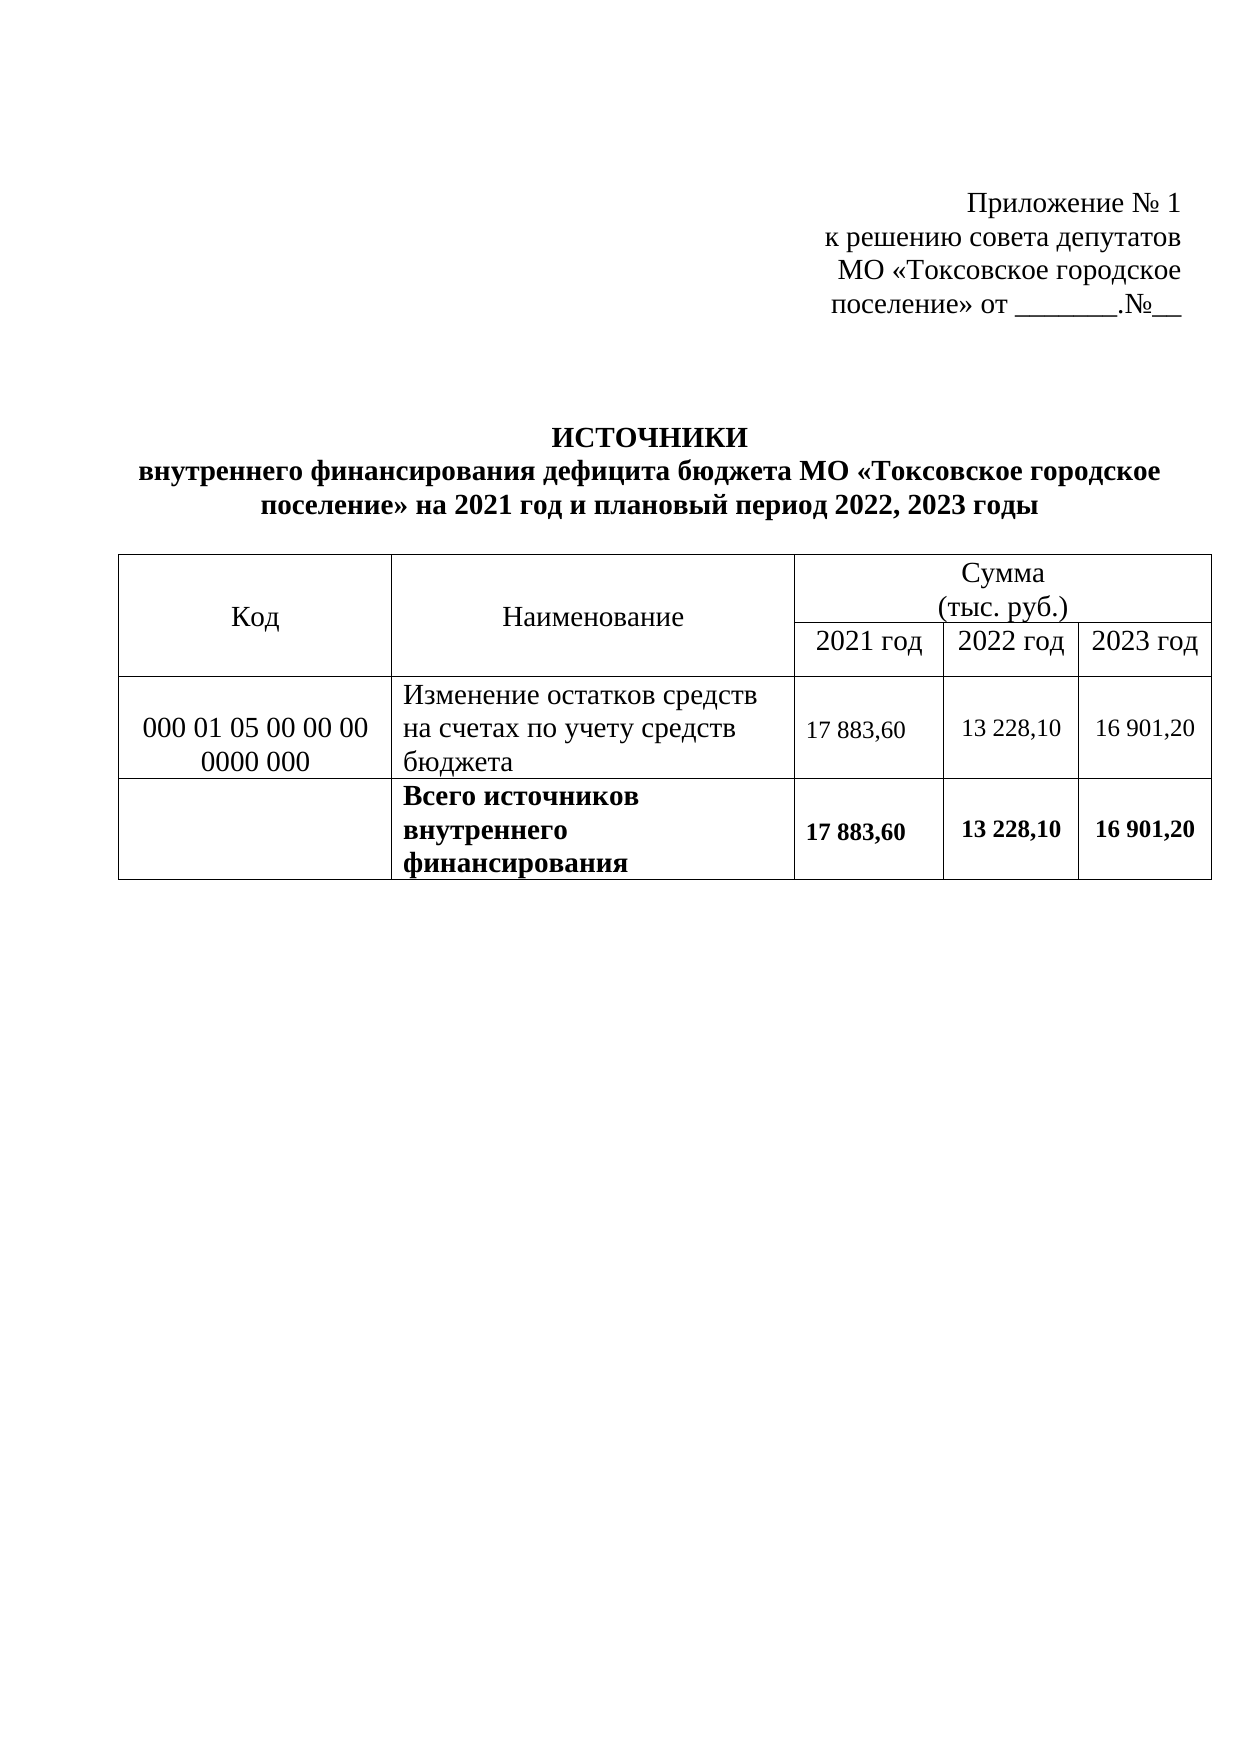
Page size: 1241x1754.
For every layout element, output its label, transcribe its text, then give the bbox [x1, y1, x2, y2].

table_cell 13 228,10 [944, 677, 1078, 777]
table_cell [119, 779, 391, 879]
table_header Наименование [392, 555, 794, 676]
table_cell Изменение остатков средств на счетах по учету средств бюджета [392, 677, 794, 777]
text внутреннего финансирования дефицита бюджета МО «Токсовское городское поселение» на 2021 год и плановый период 2022, 2023 годы [118, 453, 1181, 521]
table_cell 2023 год [1079, 623, 1211, 676]
text МО «Токсовское городское [723, 252, 1181, 286]
table_header Сумма (тыс. руб.) [795, 555, 1211, 622]
text Приложение № 1 [118, 185, 1181, 219]
table_cell 16 901,20 [1079, 779, 1211, 879]
text поселение» от _______.№__ [694, 286, 1181, 319]
table_cell 000 01 05 00 00 00 0000 000 [119, 677, 391, 777]
text ИСТОЧНИКИ [118, 420, 1181, 453]
table_cell 16 901,20 [1079, 677, 1211, 777]
table_cell 17 883,60 [795, 779, 943, 879]
table_cell Всего источников внутреннего финансирования [392, 779, 794, 879]
table_header Код [119, 555, 391, 676]
text к решению совета депутатов [723, 219, 1181, 252]
table_cell 17 883,60 [795, 677, 943, 777]
table_cell 2021 год [795, 623, 943, 676]
table_cell 2022 год [944, 623, 1078, 676]
table_cell 13 228,10 [944, 779, 1078, 879]
